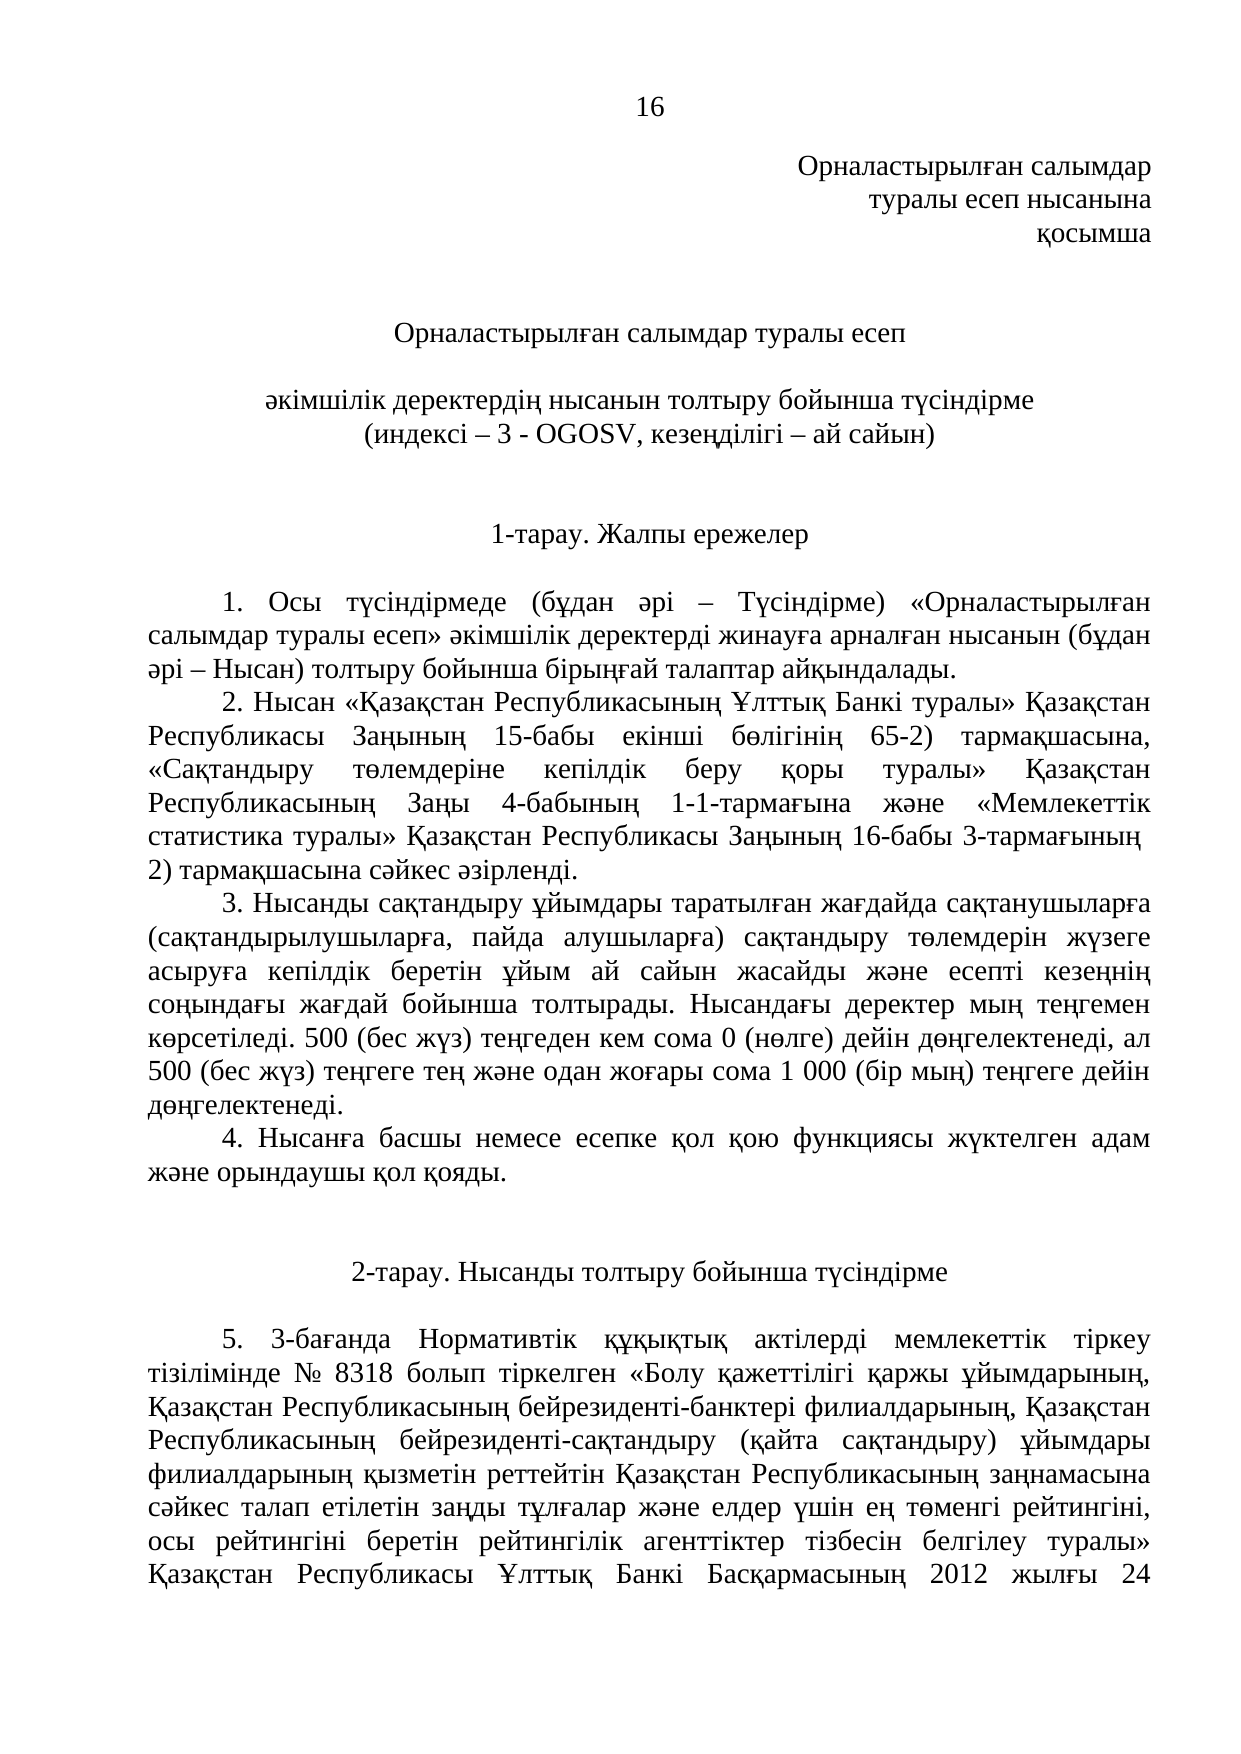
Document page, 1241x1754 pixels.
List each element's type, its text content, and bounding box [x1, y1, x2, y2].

text 2. Нысан «Қазақстан Республикасының Ұлттық Банкі туралы» Қазақстан Республикасы Заңының 15-бабы екінші бөлігінің 65-2) тармақшасына, «Сақтандыру төлемдеріне кепілдік беру қоры туралы» Қазақстан Республикасының Заңы 4-бабының 1-1-тармағына және «Мемлекеттік статистика туралы» Қазақстан Республикасы Заңының 16-бабы 3-тармағының 2) тармақшасына сәйкес әзірленді. [148, 684, 1152, 886]
text Орналастырылған салымдар [148, 148, 1152, 181]
text туралы есеп нысанына [148, 181, 1152, 215]
text (индексі – 3 - OGOSV, кезеңділігі – ай сайын) [148, 416, 1152, 449]
text 4. Нысанға басшы немесе есепке қол қою функциясы жүктелген адам және орындаушы қол қояды. [148, 1120, 1152, 1187]
text әкімшілік деректердің нысанын толтыру бойынша түсіндірме [148, 382, 1152, 416]
text қосымша [148, 215, 1152, 248]
text 3. Нысанды сақтандыру ұйымдары таратылған жағдайда сақтанушыларға (сақтандырылушыларға, пайда алушыларға) сақтандыру төлемдерін жүзеге асыруға кепілдік беретін ұйым ай сайын жасайды және есепті кезеңнің соңындағы жағдай бойынша толтырады. Нысандағы деректер мың теңгемен көрсетіледі. 500 (бес жүз) теңгеден кем сома 0 (нөлге) дейін дөңгелектенеді, ал 500 (бес жүз) теңгеге тең және одан жоғары сома 1 000 (бір мың) теңгеге дейін дөңгелектенеді. [148, 886, 1152, 1120]
text 2-тарау. Нысанды толтыру бойынша түсіндірме [148, 1254, 1152, 1288]
text Орналастырылған салымдар туралы есеп [148, 315, 1152, 349]
text 1. Осы түсіндірмеде (бұдан әрі – Түсіндірме) «Орналастырылған салымдар туралы есеп» әкімшілік деректерді жинауға арналған нысанын (бұдан әрі – Нысан) толтыру бойынша бірыңғай талаптар айқындалады. [148, 584, 1152, 684]
text 1-тарау. Жалпы ережелер [148, 517, 1152, 550]
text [148, 1322, 1152, 1590]
